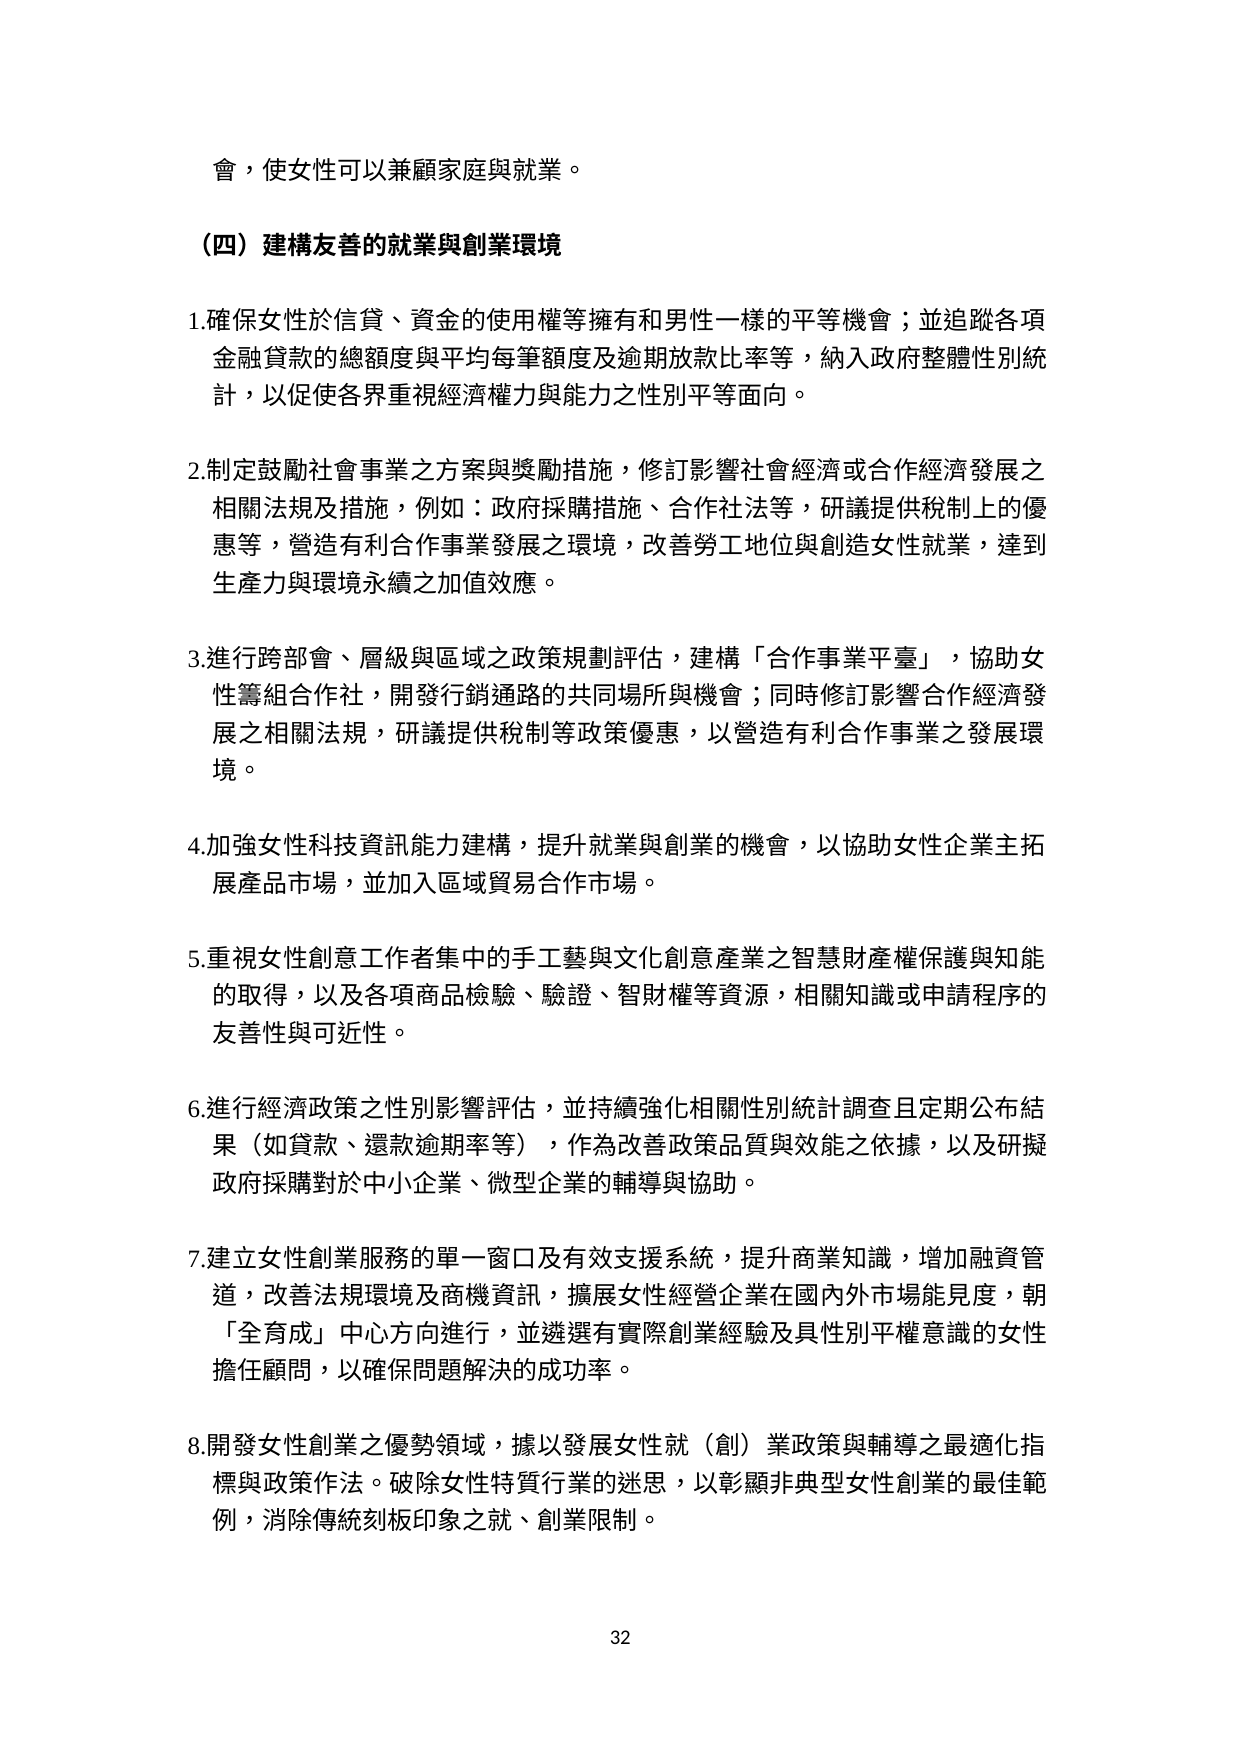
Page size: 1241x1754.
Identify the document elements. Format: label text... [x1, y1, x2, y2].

table_cell 2.制定鼓勵社會事業之方案與獎勵措施，修訂影響社會經濟或合作經濟發展之相關法規及措施，例如：政府採購措施、合作社法等，研議提供稅制上的優惠等，營造有利合作事業發展之環境，改善勞工地位與創造女性就業，達到生產力與環境永續之加值效應。 [176, 450, 1059, 637]
table_cell 3.進行跨部會、層級與區域之政策規劃評估，建構「合作事業平臺」，協助女性籌組合作社，開發行銷通路的共同場所與機會；同時修訂影響合作經濟發展之相關法規，研議提供稅制等政策優惠，以營造有利合作事業之發展環境。 [176, 638, 1059, 825]
table_cell （四）建構友善的就業與創業環境 [176, 225, 1059, 300]
table_cell 7.建立女性創業服務的單一窗口及有效支援系統，提升商業知識，增加融資管道，改善法規環境及商機資訊，擴展女性經營企業在國內外市場能見度，朝「全育成」中心方向進行，並遴選有實際創業經驗及具性別平權意識的女性擔任顧問，以確保問題解決的成功率。 [176, 1238, 1059, 1425]
table_cell 1.確保女性於信貸、資金的使用權等擁有和男性一樣的平等機會；並追蹤各項金融貸款的總額度與平均每筆額度及逾期放款比率等，納入政府整體性別統計，以促使各界重視經濟權力與能力之性別平等面向。 [176, 300, 1059, 450]
table_cell 8.開發女性創業之優勢領域，據以發展女性就（創）業政策與輔導之最適化指標與政策作法。破除女性特質行業的迷思，以彰顯非典型女性創業的最佳範例，消除傳統刻板印象之就、創業限制。 [176, 1425, 1059, 1575]
table_cell 4.加強女性科技資訊能力建構，提升就業與創業的機會，以協助女性企業主拓展產品市場，並加入區域貿易合作市場。 [176, 825, 1059, 937]
table_cell 5.重視女性創意工作者集中的手工藝與文化創意產業之智慧財產權保護與知能的取得，以及各項商品檢驗、驗證、智財權等資源，相關知識或申請程序的友善性與可近性。 [176, 938, 1059, 1087]
table_cell 6.進行經濟政策之性別影響評估，並持續強化相關性別統計調查且定期公布結果（如貸款、還款逾期率等），作為改善政策品質與效能之依據，以及研擬政府採購對於中小企業、微型企業的輔導與協助。 [176, 1088, 1059, 1237]
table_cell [176, 150, 1059, 225]
